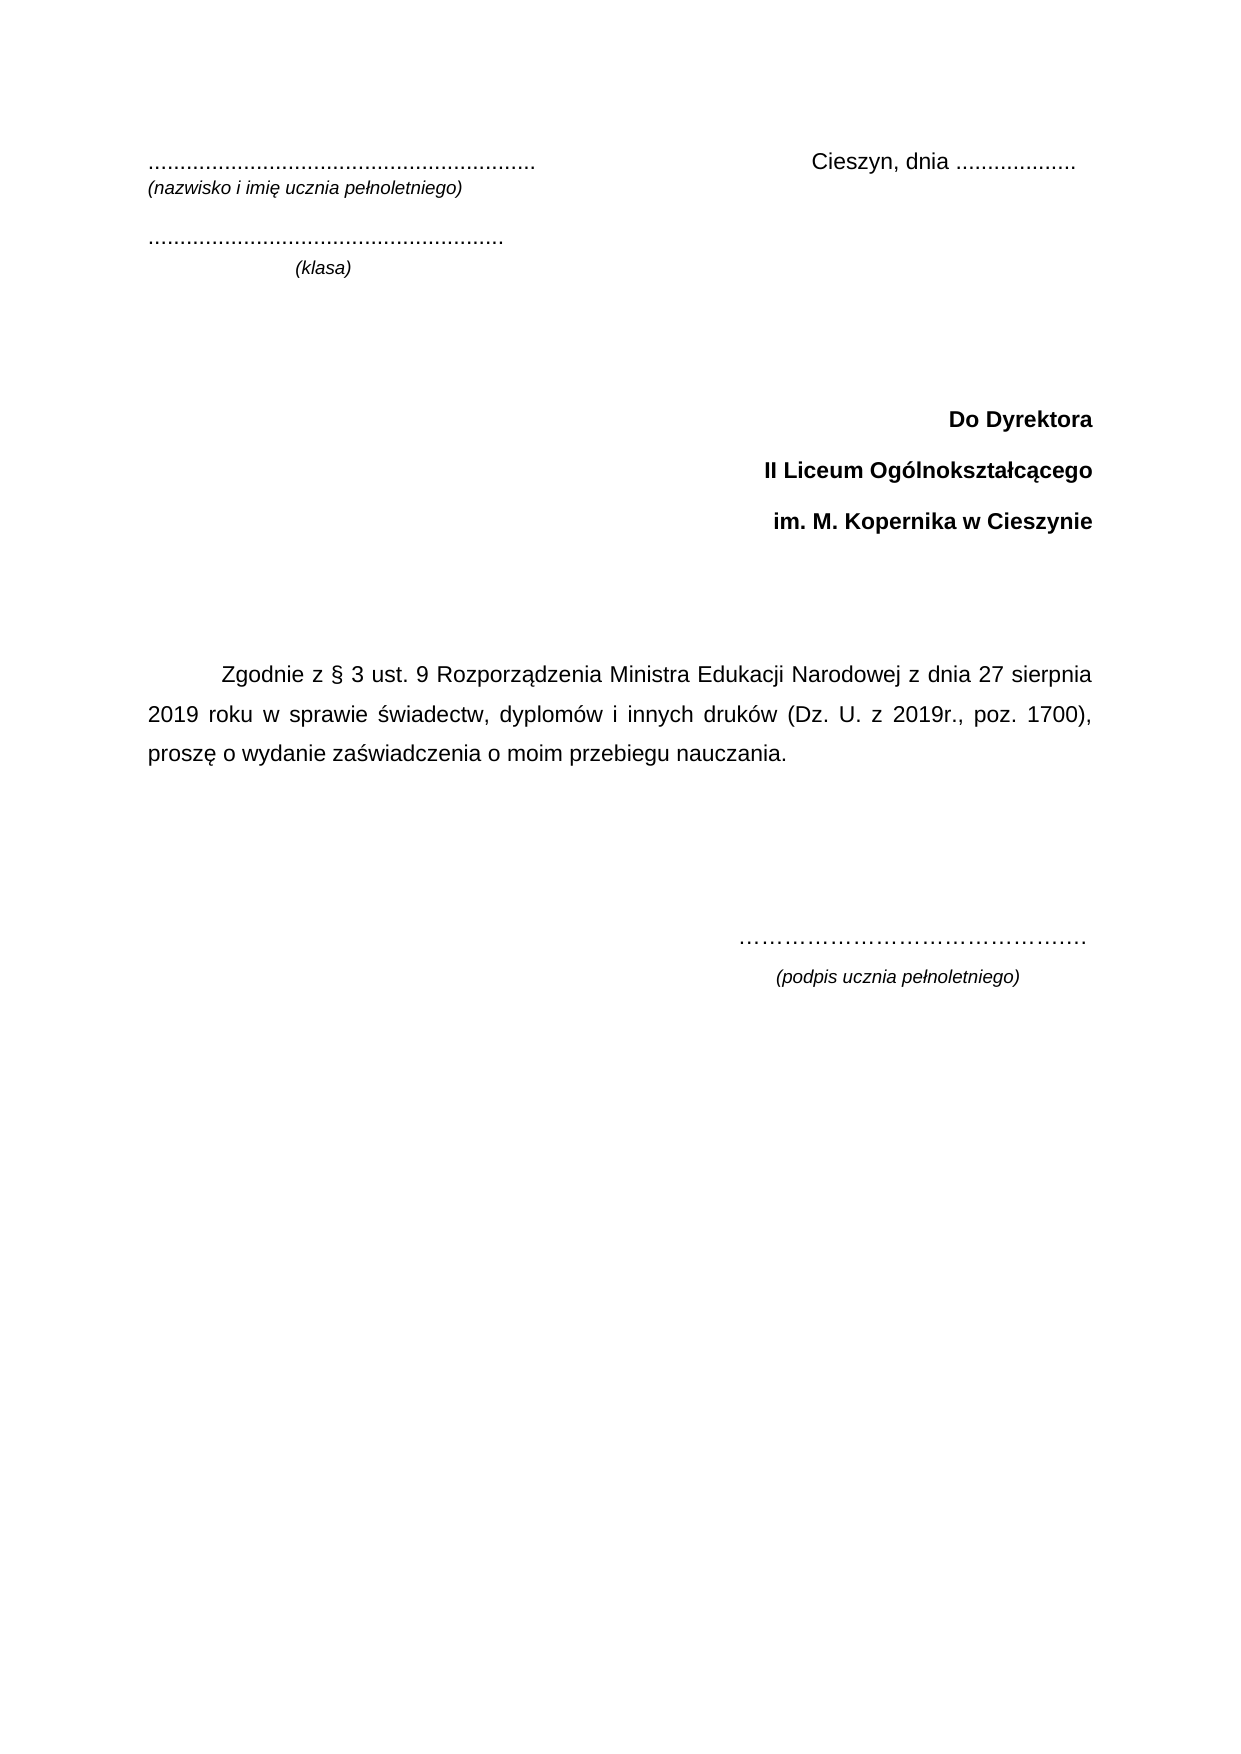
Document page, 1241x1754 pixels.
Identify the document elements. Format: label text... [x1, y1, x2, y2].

text Do Dyrektora [148, 406, 1093, 432]
text ........................................................ (klasa) [148, 223, 1093, 279]
text ............................................................. Cieszyn, dnia ................... (nazwisko i imię ucznia pełnoletniego) [148, 148, 1093, 199]
text Zgodnie z § 3 ust. 9 Rozporządzenia Ministra Edukacji Narodowej z dnia 27 sierpnia 2019 roku w sprawie świadectw, dyplomów i innych druków (Dz. U. z 2019r., poz. 1700), proszę o wydanie zaświadczenia o moim przebiegu nauczania. [148, 661, 1093, 767]
text im. M. Kopernika w Cieszynie [148, 508, 1093, 534]
text …………………………………….… (podpis ucznia pełnoletniego) [148, 923, 1093, 989]
text II Liceum Ogólnokształcącego [148, 457, 1093, 483]
